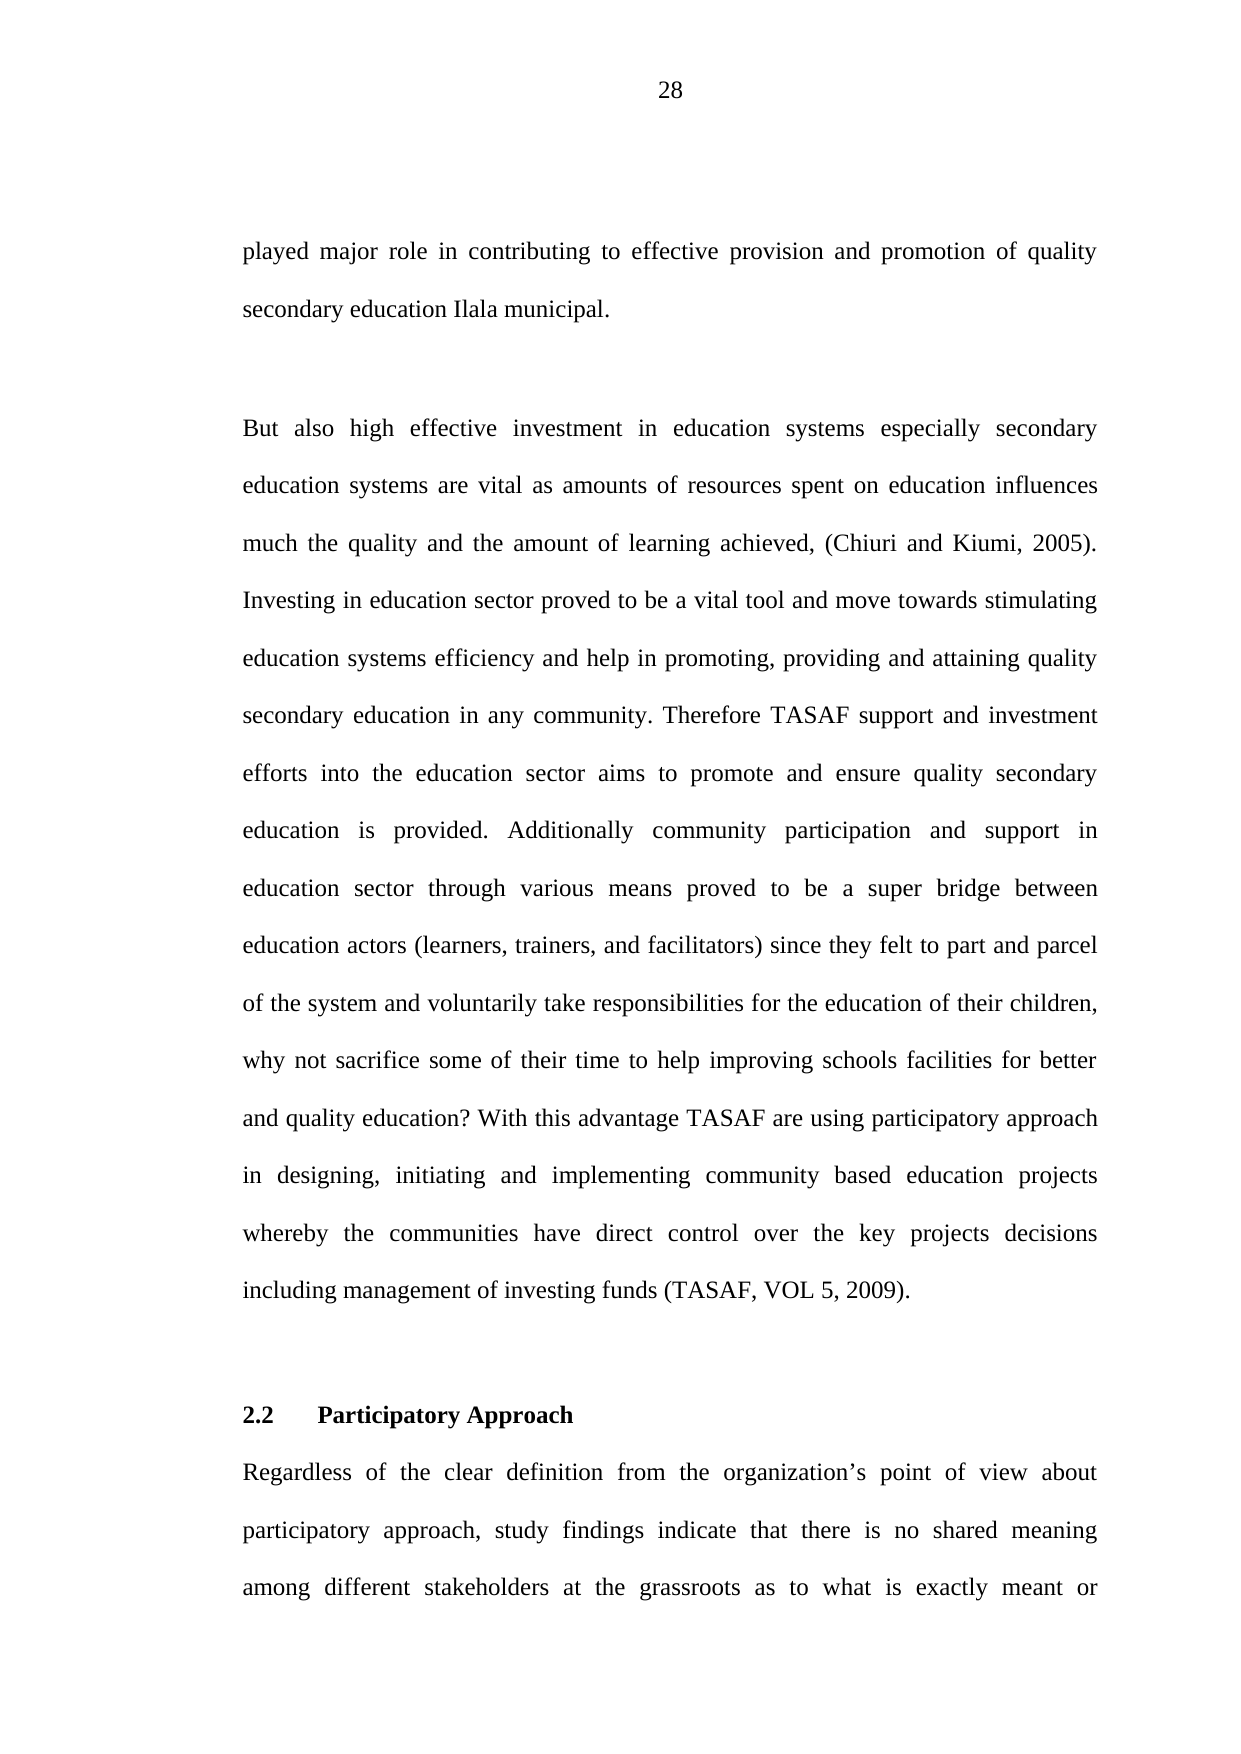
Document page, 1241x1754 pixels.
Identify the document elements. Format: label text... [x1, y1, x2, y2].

subtitle 2.2 Participatory Approach [242, 1400, 1098, 1429]
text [242, 1457, 1098, 1601]
text But also high effective investment in education systems especially secondary education systems are vital as amounts of resources spent on education influences much the quality and the amount of learning achieved, (Chiuri and Kiumi, 2005). Investing in education sector proved to be a vital tool and move towards stimulating education systems efficiency and help in promoting, providing and attaining quality secondary education in any community. Therefore TASAF support and investment efforts into the education sector aims to promote and ensure quality secondary education is provided. Additionally community participation and support in education sector through various means proved to be a super bridge between education actors (learners, trainers, and facilitators) since they felt to part and parcel of the system and voluntarily take responsibilities for the education of their children, why not sacrifice some of their time to help improving schools facilities for better and quality education? With this advantage TASAF are using participatory approach in designing, initiating and implementing community based education projects whereby the communities have direct control over the key projects decisions including management of investing funds (TASAF, VOL 5, 2009). [242, 413, 1098, 1304]
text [242, 236, 1098, 322]
